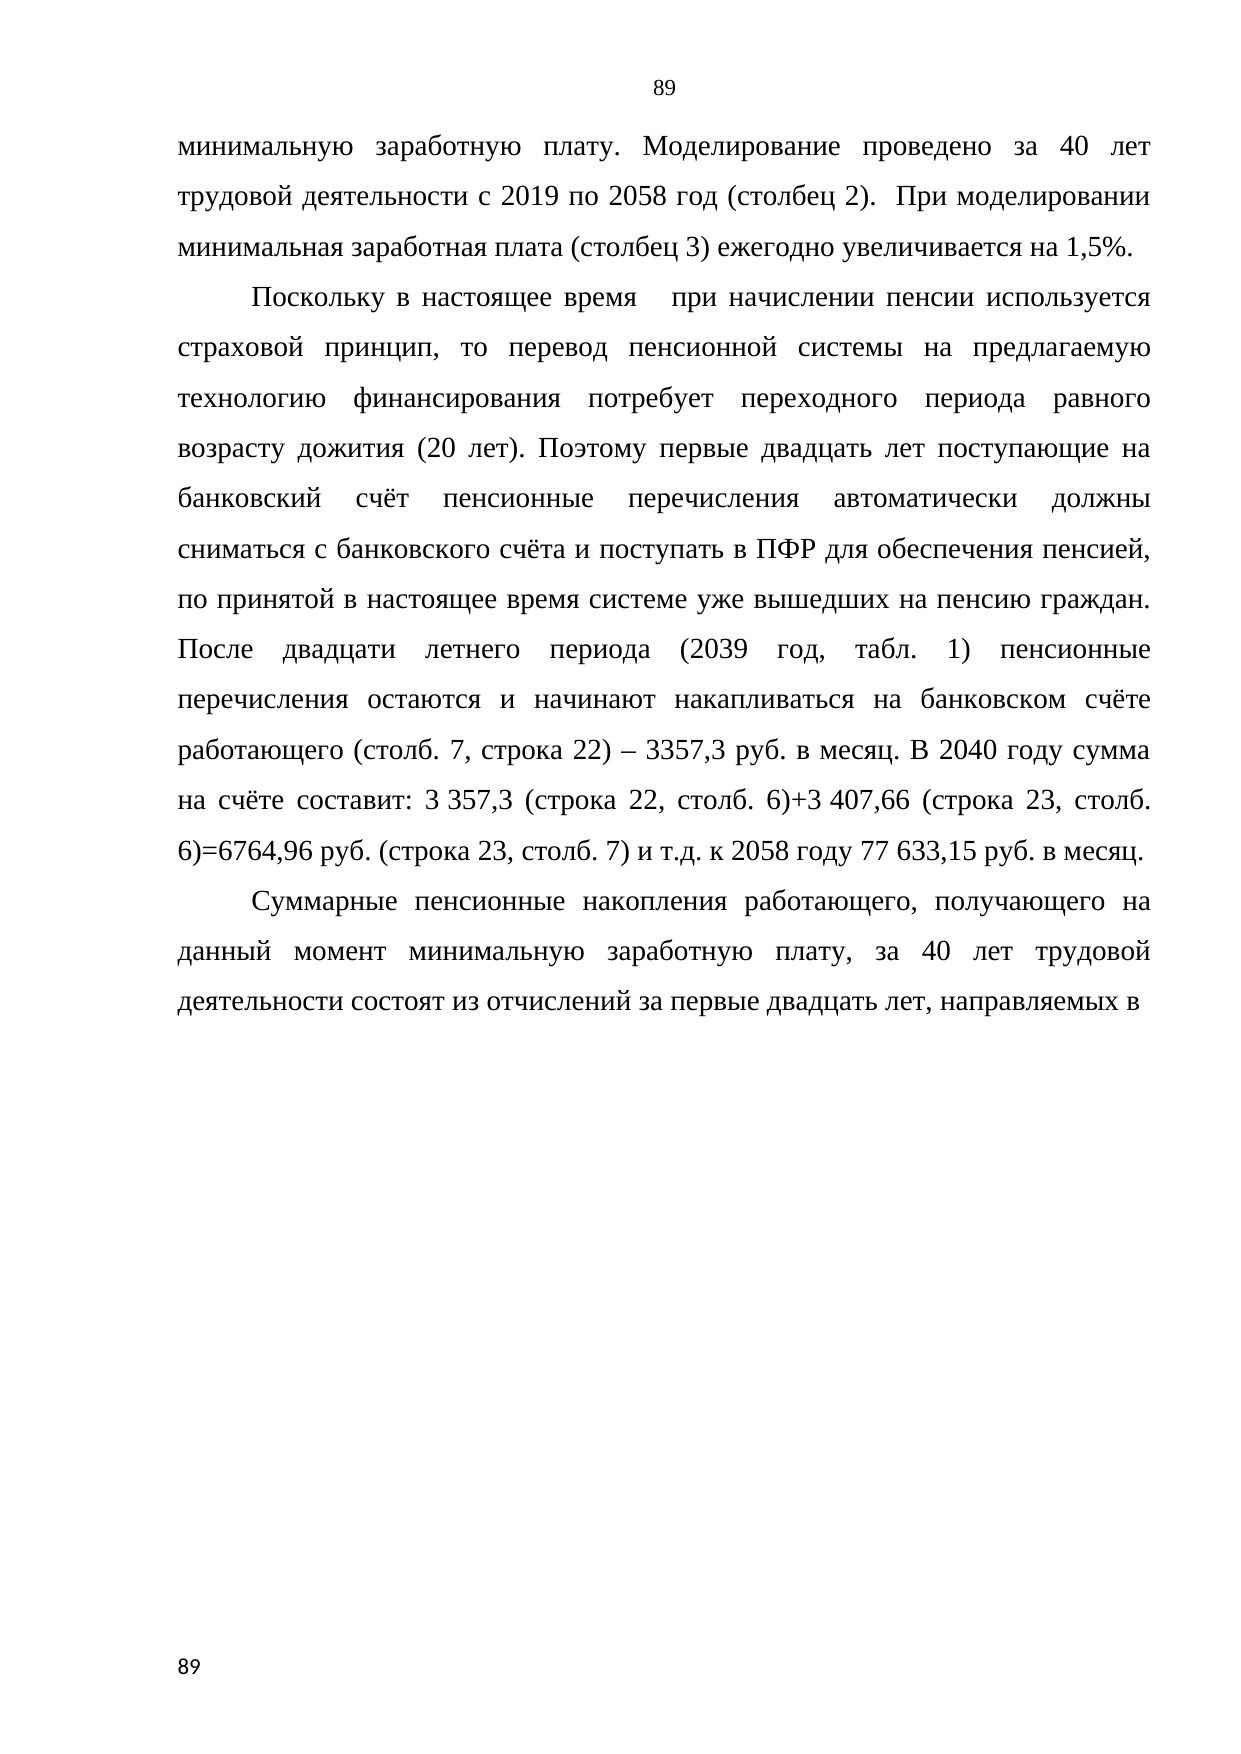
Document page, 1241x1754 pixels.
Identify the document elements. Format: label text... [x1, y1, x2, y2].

text Поскольку в настоящее время при начислении пенсии используется страховой принцип, то перевод пенсионной системы на предлагаемую технологию финансирования потребует переходного периода равного возрасту дожития (20 лет). Поэтому первые двадцать лет поступающие на банковский счёт пенсионные перечисления автоматически должны сниматься с банковского счёта и поступать в ПФР для обеспечения пенсией, по принятой в настоящее время системе уже вышедших на пенсию граждан. После двадцати летнего периода (2039 год, табл. 1) пенсионные перечисления остаются и начинают накапливаться на банковском счёте работающего (столб. 7, строка 22) – 3357,3 руб. в месяц. В 2040 году сумма на счёте составит: 3 357,3 (строка 22, столб. 6)+3 407,66 (строка 23, столб. 6)=6764,96 руб. (строка 23, столб. 7) и т.д. к 2058 году 77 633,15 руб. в месяц. [177, 279, 1152, 866]
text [177, 128, 1152, 262]
text Суммарные пенсионные накопления работающего, получающего на данный момент минимальную заработную плату, за 40 лет трудовой деятельности состоят из отчислений за первые двадцать лет, направляемых в [177, 883, 1152, 1017]
